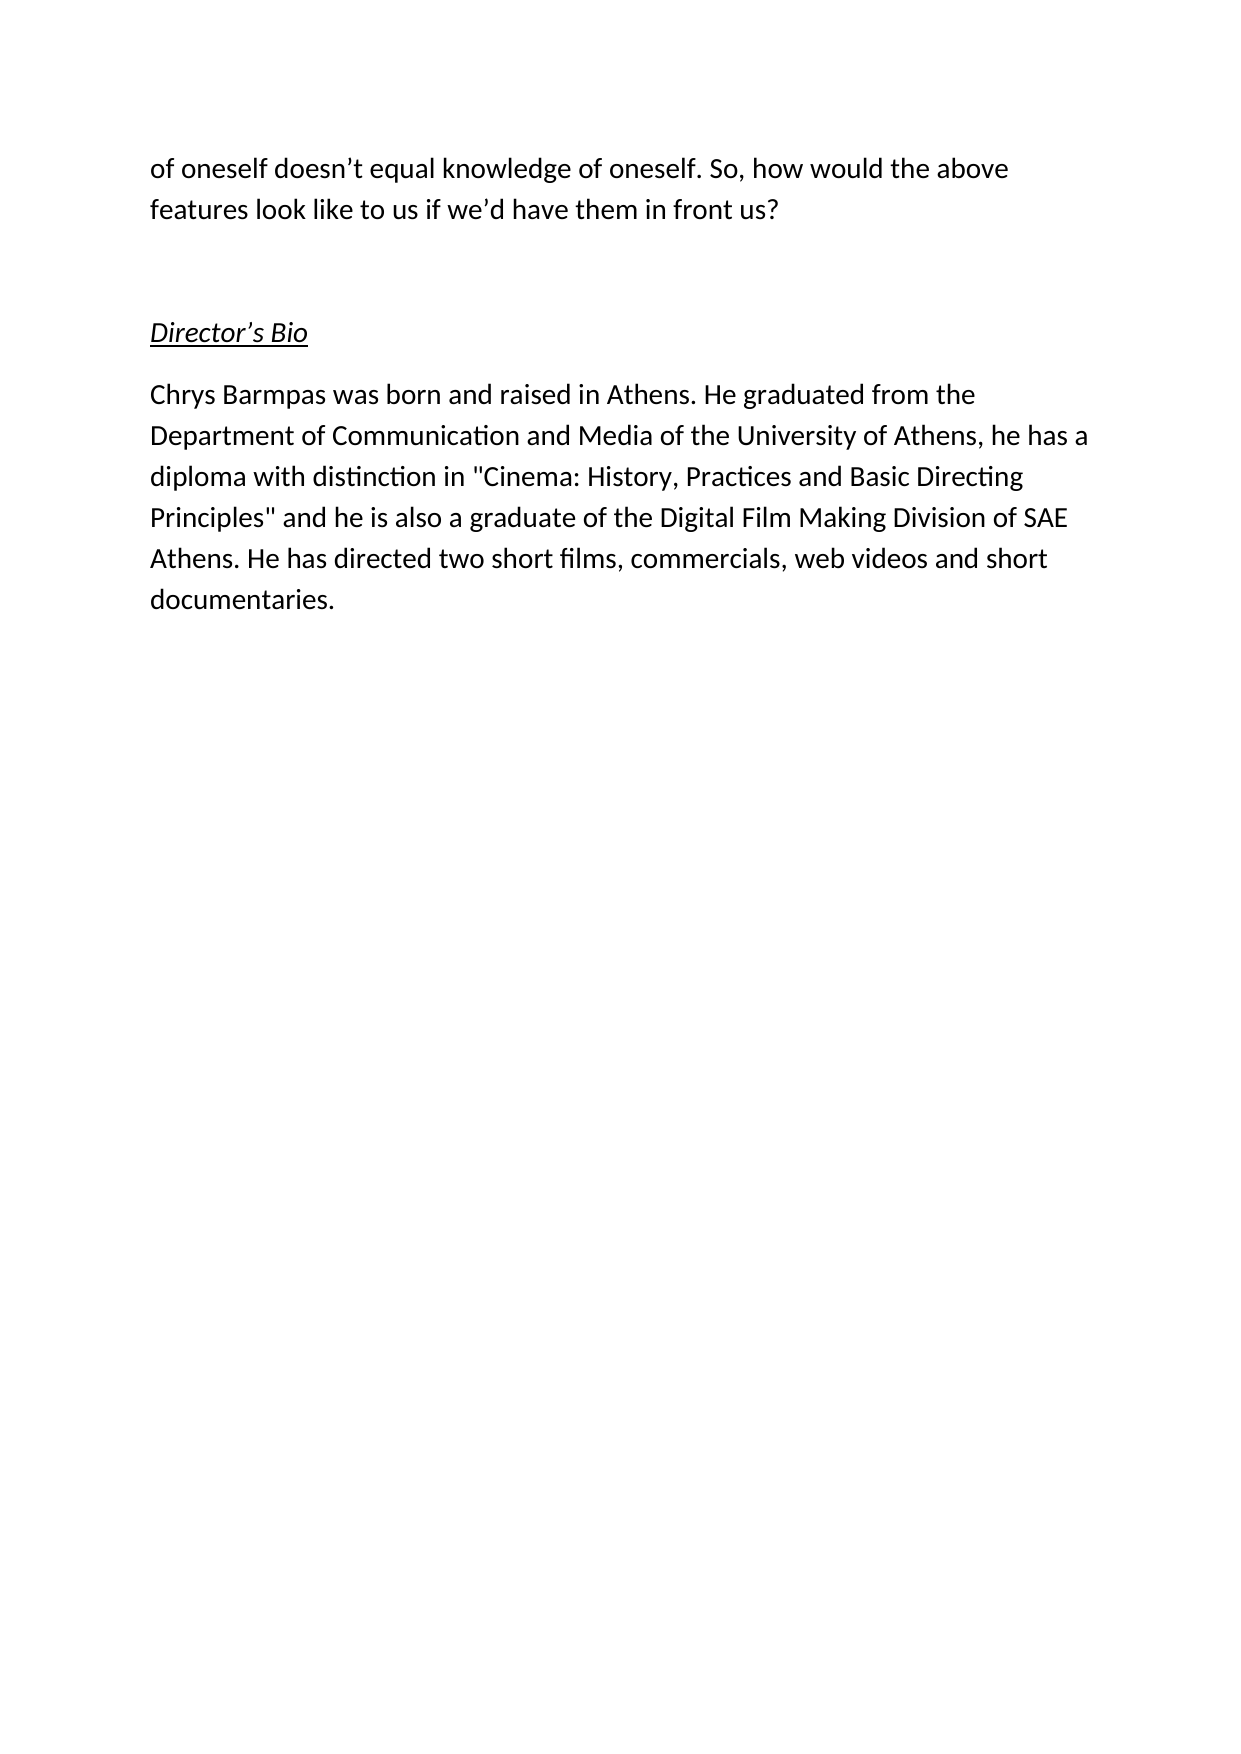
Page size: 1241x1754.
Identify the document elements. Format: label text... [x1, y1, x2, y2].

text Director’s Bio [150, 314, 1090, 350]
text Chrys Barmpas was born and raised in Athens. He graduated from the Department of Communication and Media of the University of Athens, he has a diploma with distinction in "Cinema: History, Practices and Basic Directing Principles" and he is also a graduate of the Digital Film Making Division of SAE Athens. He has directed two short films, commercials, web videos and short documentaries. [150, 376, 1090, 617]
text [150, 150, 1090, 227]
